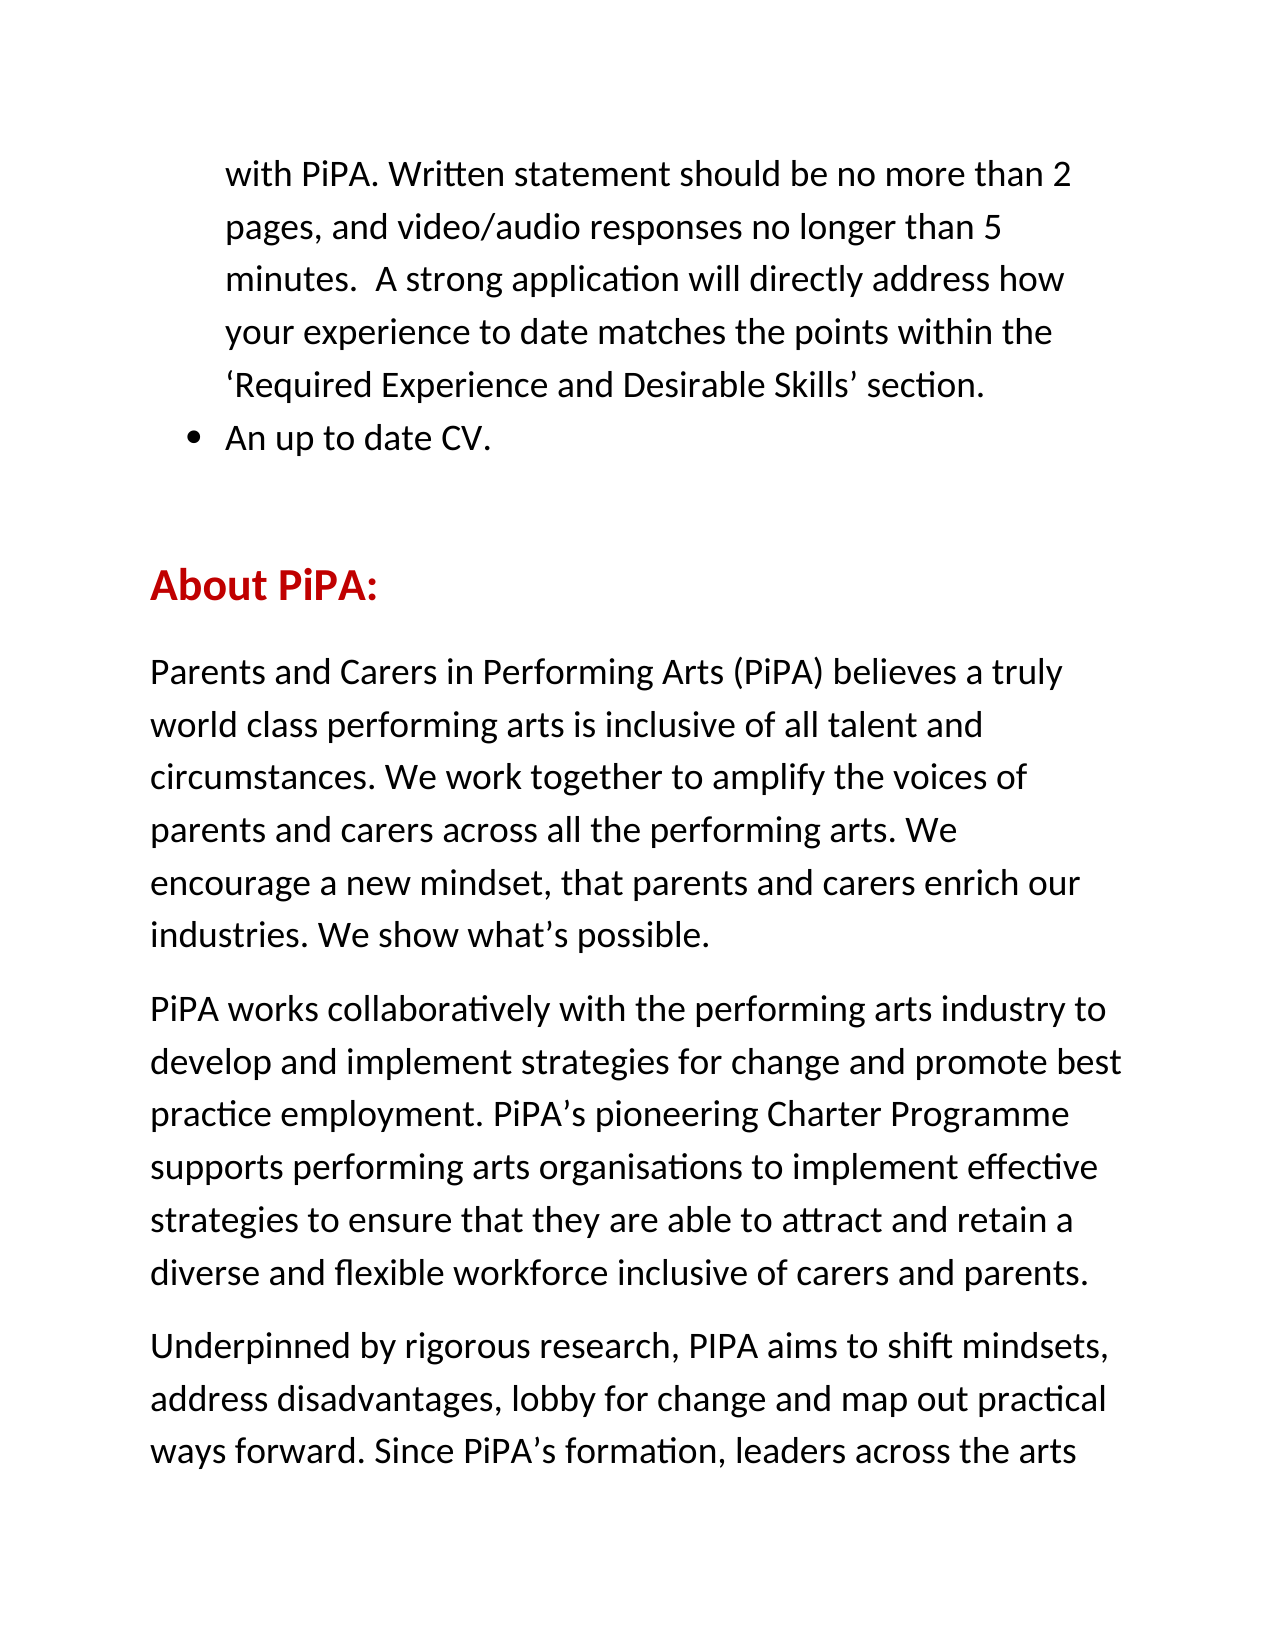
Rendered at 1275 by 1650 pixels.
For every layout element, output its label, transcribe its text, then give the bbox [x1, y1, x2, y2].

list An up to date CV. [187, 413, 1125, 459]
text Parents and Carers in Performing Arts (PiPA) believes a truly world class performing arts is inclusive of all talent and circumstances. We work together to amplify the voices of parents and carers across all the performing arts. We encourage a new mindset, that parents and carers enrich our industries. We show what’s possible. [150, 648, 1125, 957]
subtitle About PiPA: [150, 556, 1125, 611]
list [187, 150, 1125, 407]
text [150, 1322, 1125, 1473]
text PiPA works collaboratively with the performing arts industry to develop and implement strategies for change and promote best practice employment. PiPA’s pioneering Charter Programme supports performing arts organisations to implement effective strategies to ensure that they are able to attract and retain a diverse and flexible workforce inclusive of carers and parents. [150, 985, 1125, 1294]
